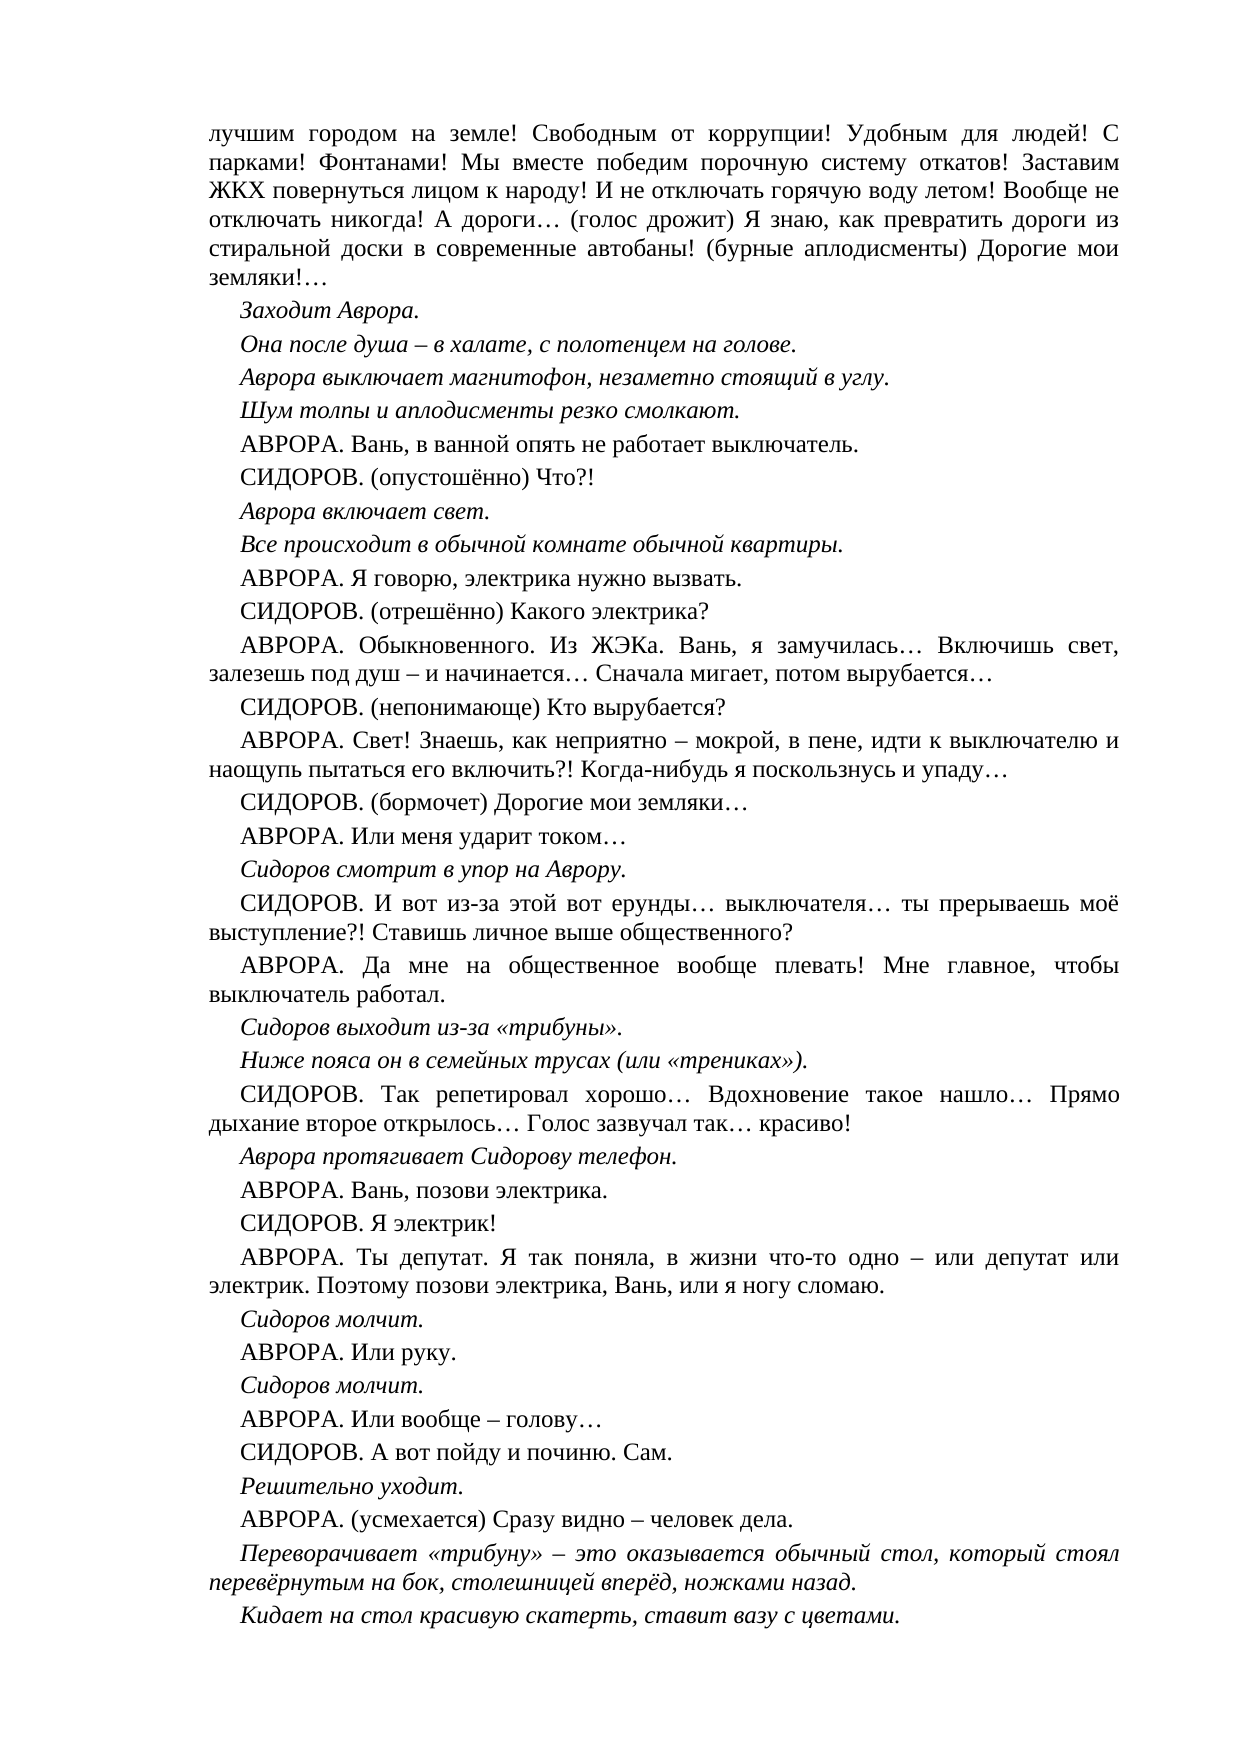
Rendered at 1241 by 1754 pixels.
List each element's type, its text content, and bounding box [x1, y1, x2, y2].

text АВРОРА. Вань, позови электрика. [208, 1175, 1120, 1203]
text Переворачивает «трибуну» – это оказывается обычный стол, который стоял перевёрнутым на бок, столешницей вперёд, ножками назад. [208, 1538, 1120, 1595]
text СИДОРОВ. (непонимающе) Кто вырубается? [208, 692, 1120, 721]
text СИДОРОВ. (отрешённо) Какого электрика? [208, 596, 1120, 625]
text СИДОРОВ. (бормочет) Дорогие мои земляки… [208, 787, 1120, 816]
text Аврора включает свет. [208, 496, 1120, 525]
text Сидоров молчит. [208, 1371, 1120, 1399]
text АВРОРА. Да мне на общественное вообще плевать! Мне главное, чтобы выключатель работал. [208, 950, 1120, 1007]
text Решительно уходит. [208, 1471, 1120, 1500]
text АВРОРА. Или руку. [208, 1337, 1120, 1366]
text Ниже пояса он в семейных трусах (или «трениках»). [208, 1046, 1120, 1074]
text СИДОРОВ. И вот из-за этой вот ерунды… выключателя… ты прерываешь моё выступление?! Ставишь личное выше общественного? [208, 888, 1120, 945]
text СИДОРОВ. Я электрик! [208, 1208, 1120, 1237]
text АВРОРА. Вань, в ванной опять не работает выключатель. [208, 429, 1120, 458]
text АВРОРА. Обыкновенного. Из ЖЭКа. Вань, я замучилась… Включишь свет, залезешь под душ – и начинается… Сначала мигает, потом вырубается… [208, 630, 1120, 687]
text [208, 118, 1120, 291]
text Аврора выключает магнитофон, незаметно стоящий в углу. [208, 362, 1120, 391]
text Аврора протягивает Сидорову телефон. [208, 1141, 1120, 1170]
text Все происходит в обычной комнате обычной квартиры. [208, 529, 1120, 558]
text АВРОРА. Свет! Знаешь, как неприятно – мокрой, в пене, идти к выключателю и наощупь пытаться его включить?! Когда-нибудь я поскользнусь и упаду… [208, 725, 1120, 783]
text СИДОРОВ. (опустошённо) Что?! [208, 462, 1120, 491]
text АВРОРА. Или вообще – голову… [208, 1404, 1120, 1433]
text АВРОРА. Или меня ударит током… [208, 821, 1120, 850]
text АВРОРА. (усмехается) Сразу видно – человек дела. [208, 1504, 1120, 1533]
text Шум толпы и аплодисменты резко смолкают. [208, 396, 1120, 424]
text АВРОРА. Ты депутат. Я так поняла, в жизни что-то одно – или депутат или электрик. Поэтому позови электрика, Вань, или я ногу сломаю. [208, 1242, 1120, 1299]
text СИДОРОВ. А вот пойду и починю. Сам. [208, 1437, 1120, 1466]
text Сидоров выходит из-за «трибуны». [208, 1012, 1120, 1041]
text Сидоров смотрит в упор на Аврору. [208, 854, 1120, 883]
text СИДОРОВ. Так репетировал хорошо… Вдохновение такое нашло… Прямо дыхание второе открылось… Голос зазвучал так… красиво! [208, 1079, 1120, 1137]
text АВРОРА. Я говорю, электрика нужно вызвать. [208, 563, 1120, 592]
text Заходит Аврора. [208, 295, 1120, 324]
text Кидает на стол красивую скатерть, ставит вазу с цветами. [208, 1600, 1120, 1629]
text Сидоров молчит. [208, 1304, 1120, 1332]
text Она после душа – в халате, с полотенцем на голове. [208, 329, 1120, 357]
